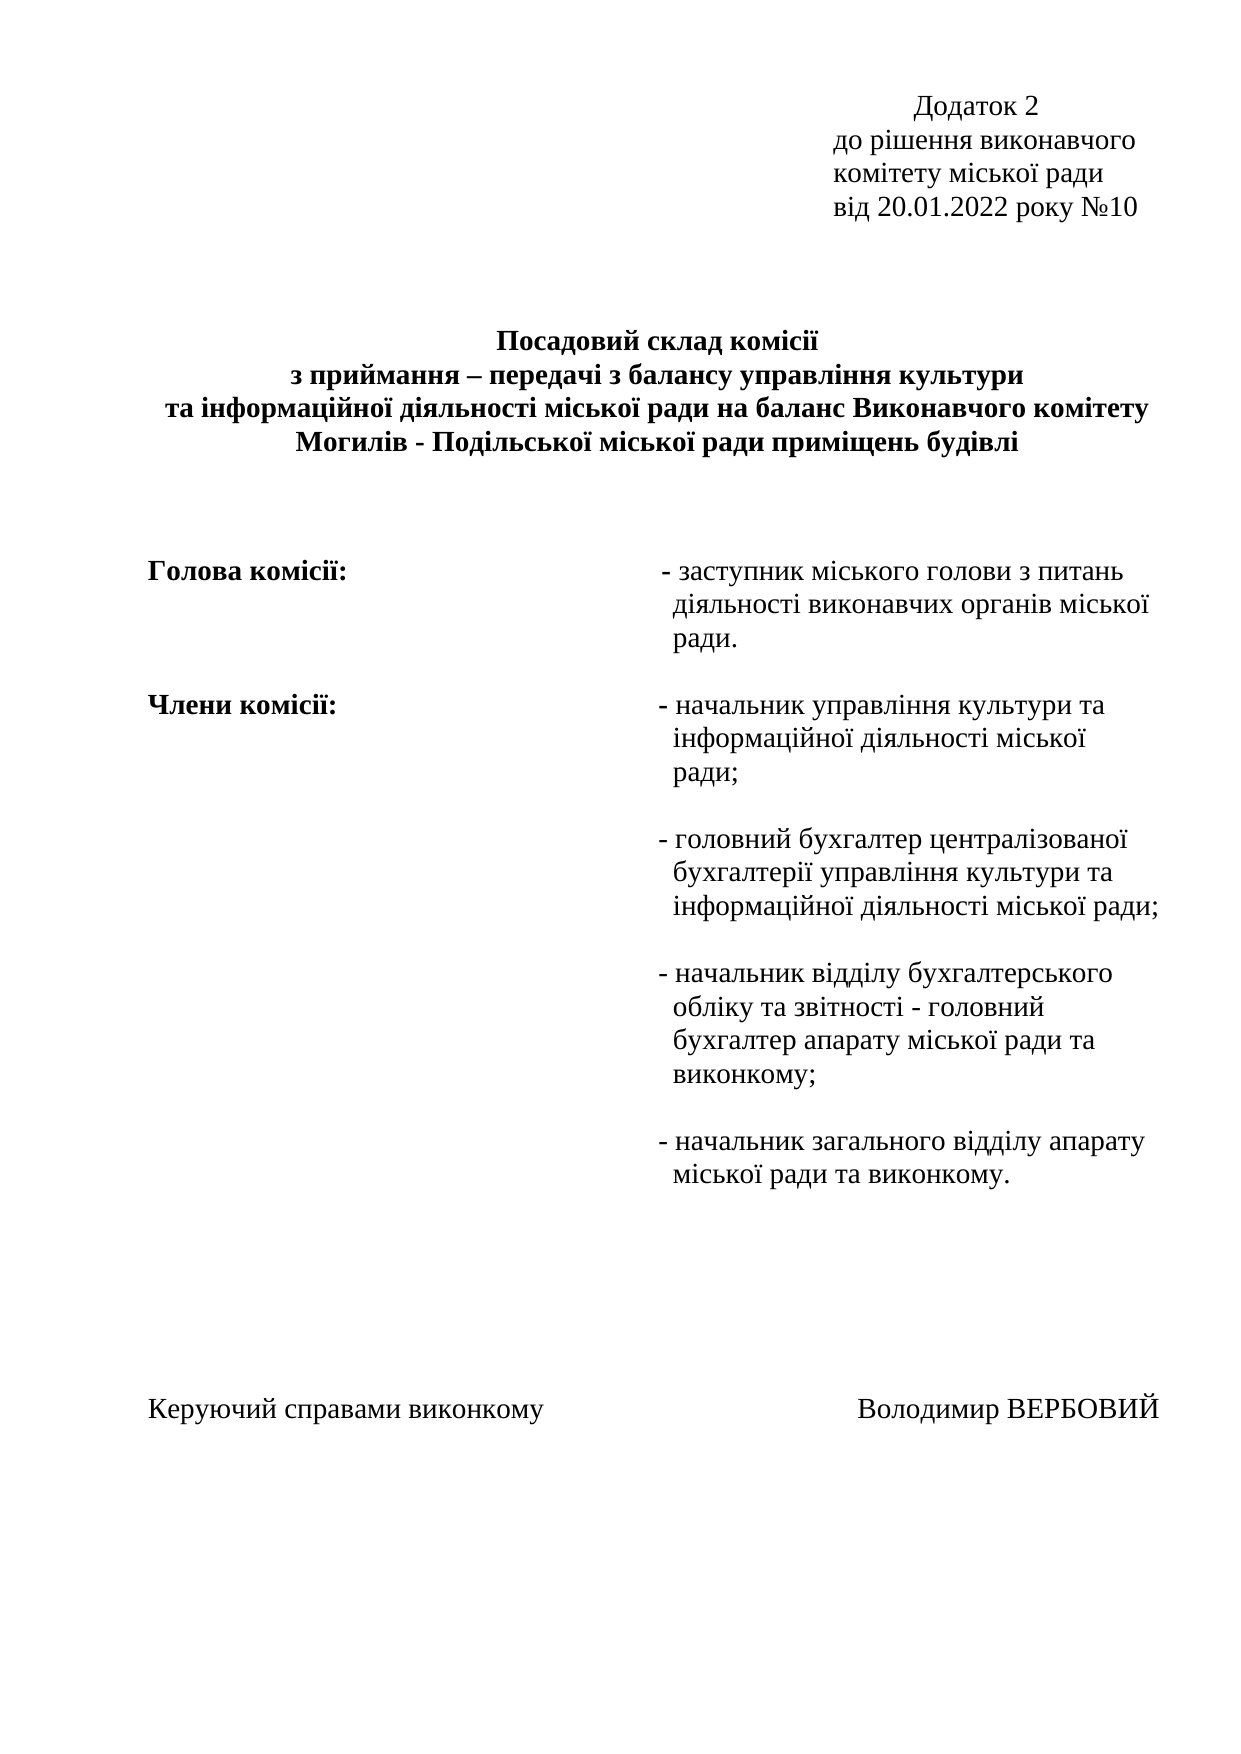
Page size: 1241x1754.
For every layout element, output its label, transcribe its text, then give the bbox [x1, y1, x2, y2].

text інформаційної діяльності міської ради; [148, 888, 1167, 922]
text Посадовий склад комісії [148, 323, 1167, 357]
text Члени комісії: - начальник управління культури та [148, 687, 1167, 720]
text комітету міської ради [148, 156, 1167, 189]
text та інформаційної діяльності міської ради на баланс Виконавчого комітету Могилів - Подільської міської ради приміщень будівлі [148, 390, 1167, 457]
text виконкому; [148, 1056, 1167, 1089]
text діяльності виконавчих органів міської [148, 586, 1167, 620]
text обліку та звітності - головний [148, 989, 1167, 1022]
text до рішення виконавчого [148, 122, 1167, 156]
text Керуючий справами виконкому Володимир ВЕРБОВИЙ [148, 1391, 1167, 1425]
text - головний бухгалтер централізованої [148, 821, 1167, 854]
text бухгалтерії управління культури та [148, 854, 1167, 888]
text від 20.01.2022 року №10 [148, 189, 1167, 223]
text ради. [148, 620, 1167, 653]
text міської ради та виконкому. [148, 1156, 1167, 1190]
text - начальник відділу бухгалтерського [148, 955, 1167, 989]
text - начальник загального відділу апарату [148, 1123, 1167, 1156]
text Додаток 2 [148, 88, 1167, 122]
text з приймання – передачі з балансу управління культури [148, 357, 1167, 390]
text ради; [148, 754, 1167, 787]
text Голова комісії: - заступник міського голови з питань [148, 553, 1167, 586]
text бухгалтер апарату міської ради та [148, 1022, 1167, 1056]
text інформаційної діяльності міської [148, 720, 1167, 754]
